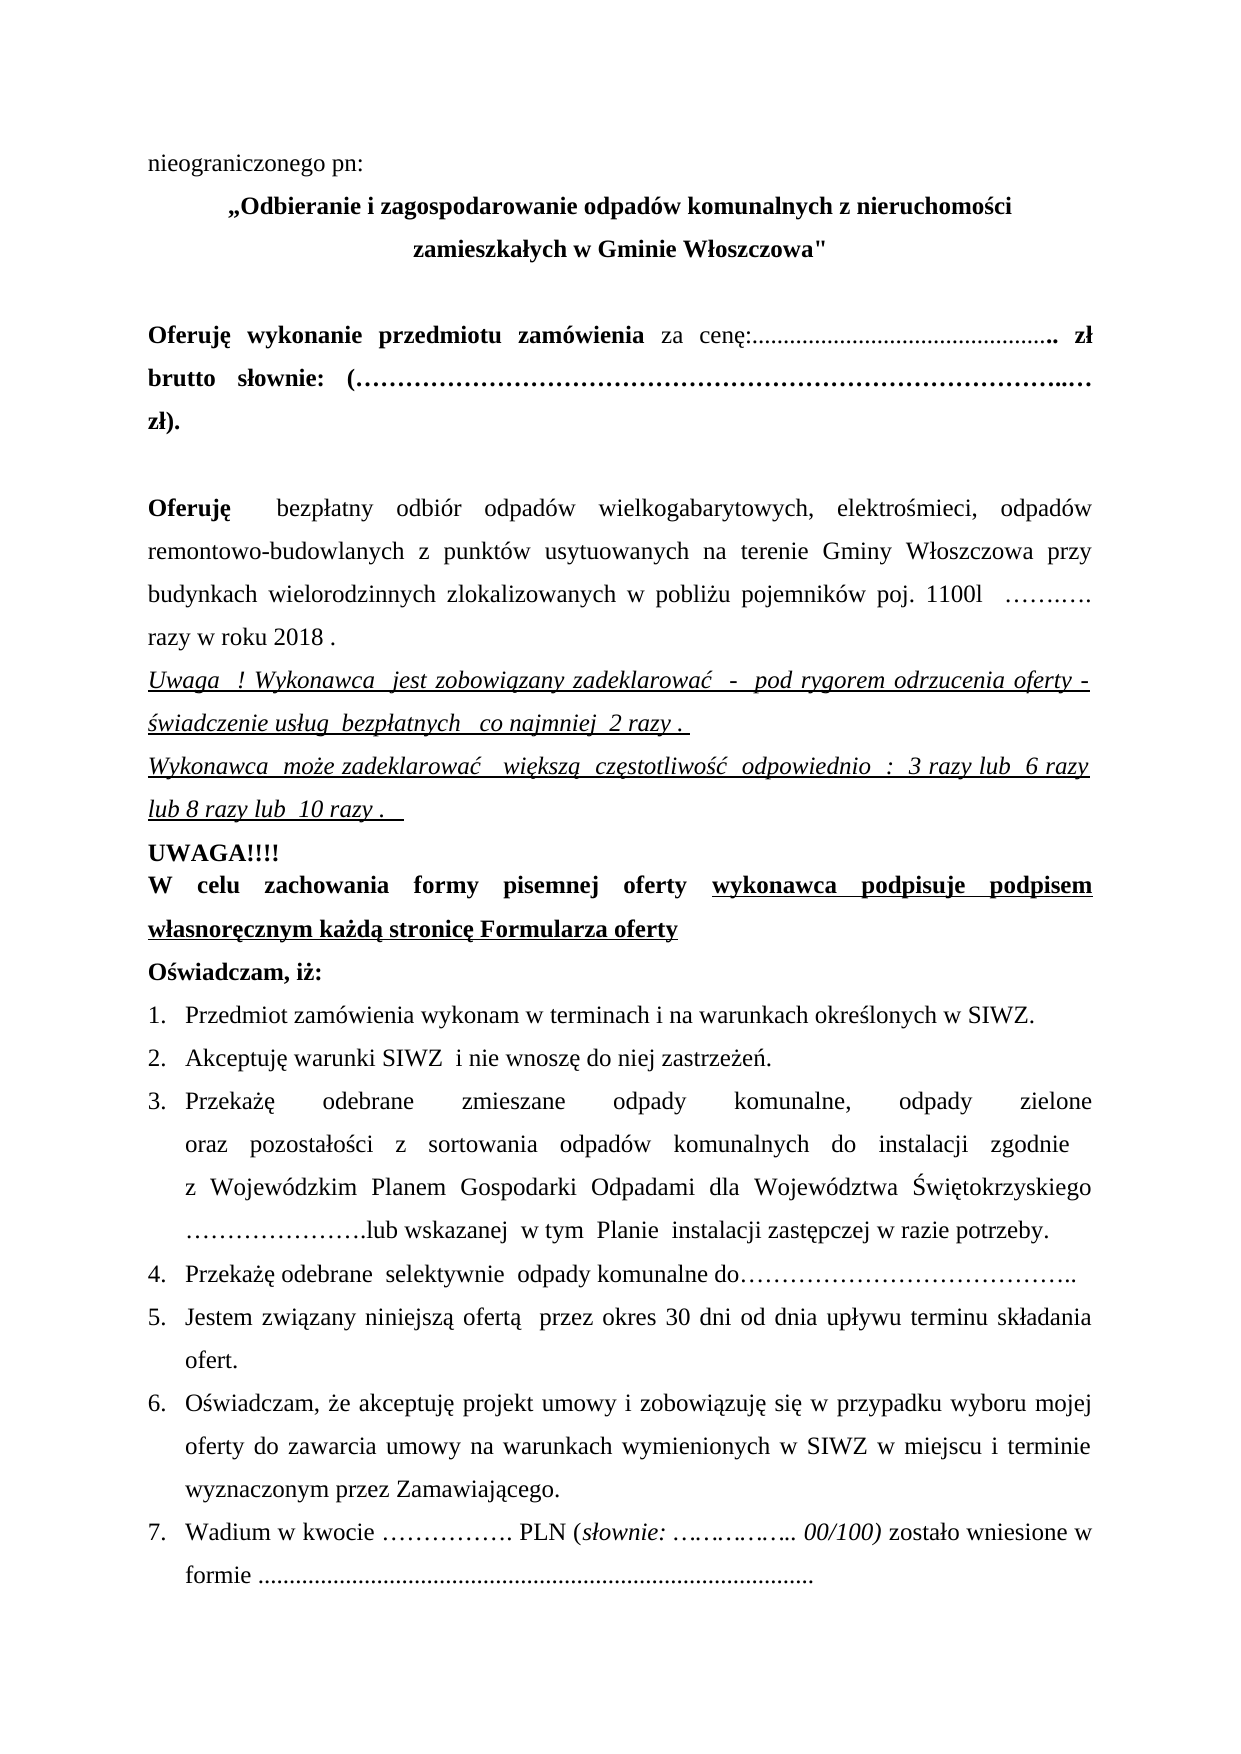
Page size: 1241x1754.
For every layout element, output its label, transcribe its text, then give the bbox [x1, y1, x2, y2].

text Uwaga ! Wykonawca jest zobowiązany zadeklarować - pod rygorem odrzucenia oferty - świadczenie usług bezpłatnych co najmniej 2 razy . [148, 665, 1093, 737]
list Oświadczam, że akceptuję projekt umowy i zobowiązuję się w przypadku wyboru mojej oferty do zawarcia umowy na warunkach wymienionych w SIWZ w miejscu i terminie wyznaczonym przez Zamawiającego. [148, 1388, 1093, 1503]
list Przekażę odebrane zmieszane odpady komunalne, odpady zielone oraz pozostałości z sortowania odpadów komunalnych do instalacji zgodnie z Wojewódzkim Planem Gospodarki Odpadami dla Województwa Świętokrzyskiego ………………….lub wskazanej w tym Planie instalacji zastępczej w razie potrzeby. [148, 1086, 1093, 1244]
text UWAGA!!!! [148, 838, 1093, 866]
list Jestem związany niniejszą ofertą przez okres 30 dni od dnia upływu terminu składania ofert. [148, 1302, 1093, 1374]
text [148, 148, 1093, 176]
text Wykonawca może zadeklarować większą częstotliwość odpowiednio : 3 razy lub 6 razy lub 8 razy lub 10 razy . [148, 751, 1093, 823]
text „Odbieranie i zagospodarowanie odpadów komunalnych z nieruchomości zamieszkałych w Gminie Włoszczowa" [148, 191, 1093, 263]
text Oferuję bezpłatny odbiór odpadów wielkogabarytowych, elektrośmieci, odpadów remontowo-budowlanych z punktów usytuowanych na terenie Gminy Włoszczowa przy budynkach wielorodzinnych zlokalizowanych w pobliżu pojemników poj. 1100l …….…. razy w roku 2018 . [148, 493, 1093, 651]
list Wadium w kwocie ……………. PLN (słownie: …………….. 00/100) zostało wniesione w formie ......................................................................................... [148, 1517, 1093, 1589]
list Przedmiot zamówienia wykonam w terminach i na warunkach określonych w SIWZ. [148, 1000, 1093, 1029]
text W celu zachowania formy pisemnej oferty wykonawca podpisuje podpisem własnoręcznym każdą stronicę Formularza oferty [148, 871, 1093, 942]
text Oferuję wykonanie przedmiotu zamówienia za cenę:................................................. zł brutto słownie: (…………………………………………………………………………..…zł). [148, 320, 1093, 435]
list Przekażę odebrane selektywnie odpady komunalne do………………………………….. [148, 1259, 1093, 1287]
text Oświadczam, iż: [148, 957, 1093, 986]
list Akceptuję warunki SIWZ i nie wnoszę do niej zastrzeżeń. [148, 1043, 1093, 1072]
